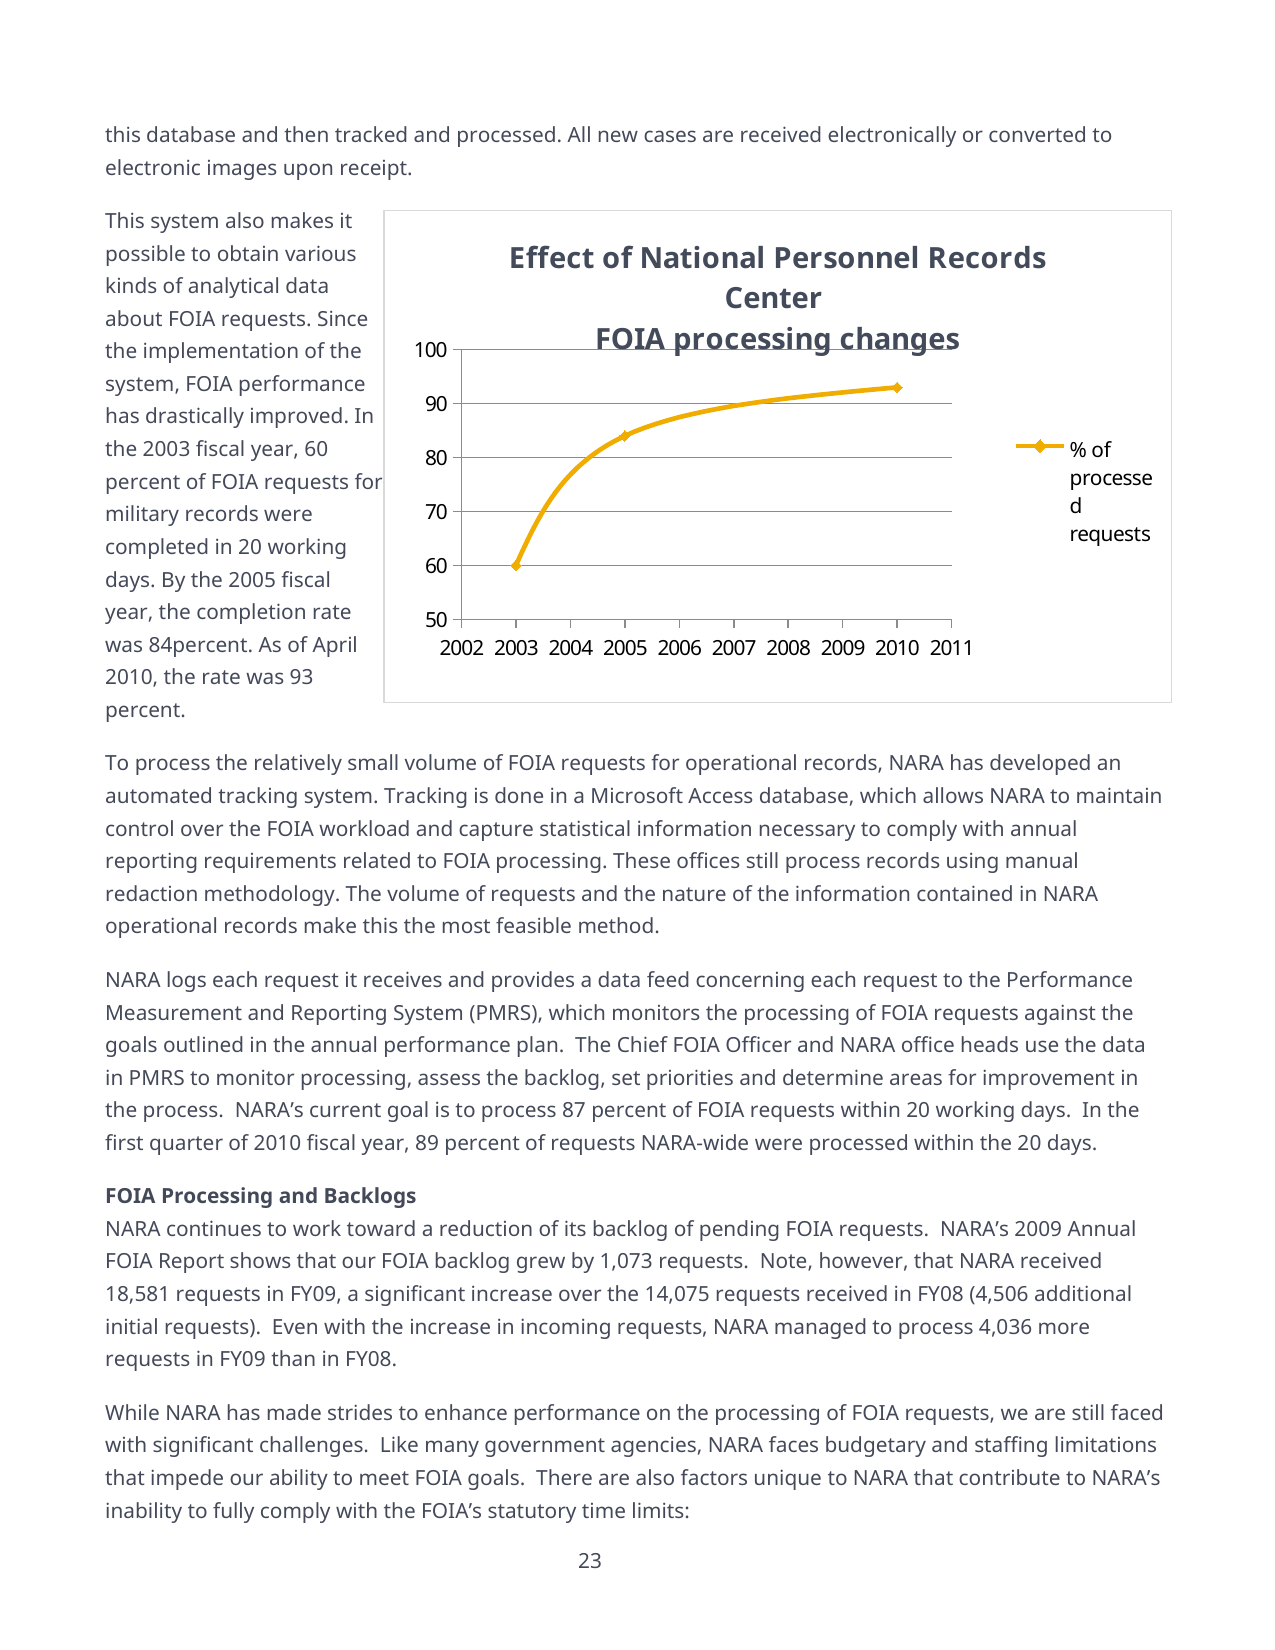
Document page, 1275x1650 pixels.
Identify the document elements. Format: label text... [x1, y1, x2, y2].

text NARA logs each request it receives and provides a data feed concerning each request to the Performance Measurement and Reporting System (PMRS), which monitors the processing of FOIA requests against the goals outlined in the annual performance plan. The Chief FOIA Officer and NARA office heads use the data in PMRS to monitor processing, assess the backlog, set priorities and determine areas for improvement in the process. NARA’s current goal is to process 87 percent of FOIA requests within 20 working days. In the first quarter of 2010 fiscal year, 89 percent of requests NARA-wide were processed within the 20 days. [105, 965, 1170, 1156]
text To process the relatively small volume of FOIA requests for operational records, NARA has developed an automated tracking system. Tracking is done in a Microsoft Access database, which allows NARA to maintain control over the FOIA workload and capture statistical information necessary to comply with annual reporting requirements related to FOIA processing. These offices still process records using manual redaction methodology. The volume of requests and the nature of the information contained in NARA operational records make this the most feasible method. [105, 748, 1170, 940]
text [105, 120, 1170, 181]
text This system also makes it possible to obtain various kinds of analytical data about FOIA requests. Since the implementation of the system, FOIA performance has drastically improved. In the 2003 fiscal year, 60 percent of FOIA requests for military records were completed in 20 working days. By the 2005 fiscal year, the completion rate was 84percent. As of April 2010, the rate was 93 percent. [105, 206, 1170, 723]
text FOIA Processing and Backlogs [105, 1181, 1170, 1210]
text While NARA has made strides to enhance performance on the processing of FOIA requests, we are still faced with significant challenges. Like many government agencies, NARA faces budgetary and staffing limitations that impede our ability to meet FOIA goals. There are also factors unique to NARA that contribute to NARA’s inability to fully comply with the FOIA’s statutory time limits: [105, 1398, 1170, 1524]
text NARA continues to work toward a reduction of its backlog of pending FOIA requests. NARA’s 2009 Annual FOIA Report shows that our FOIA backlog grew by 1,073 requests. Note, however, that NARA received 18,581 requests in FY09, a significant increase over the 14,075 requests received in FY08 (4,506 additional initial requests). Even with the increase in incoming requests, NARA managed to process 4,036 more requests in FY09 than in FY08. [105, 1214, 1170, 1373]
